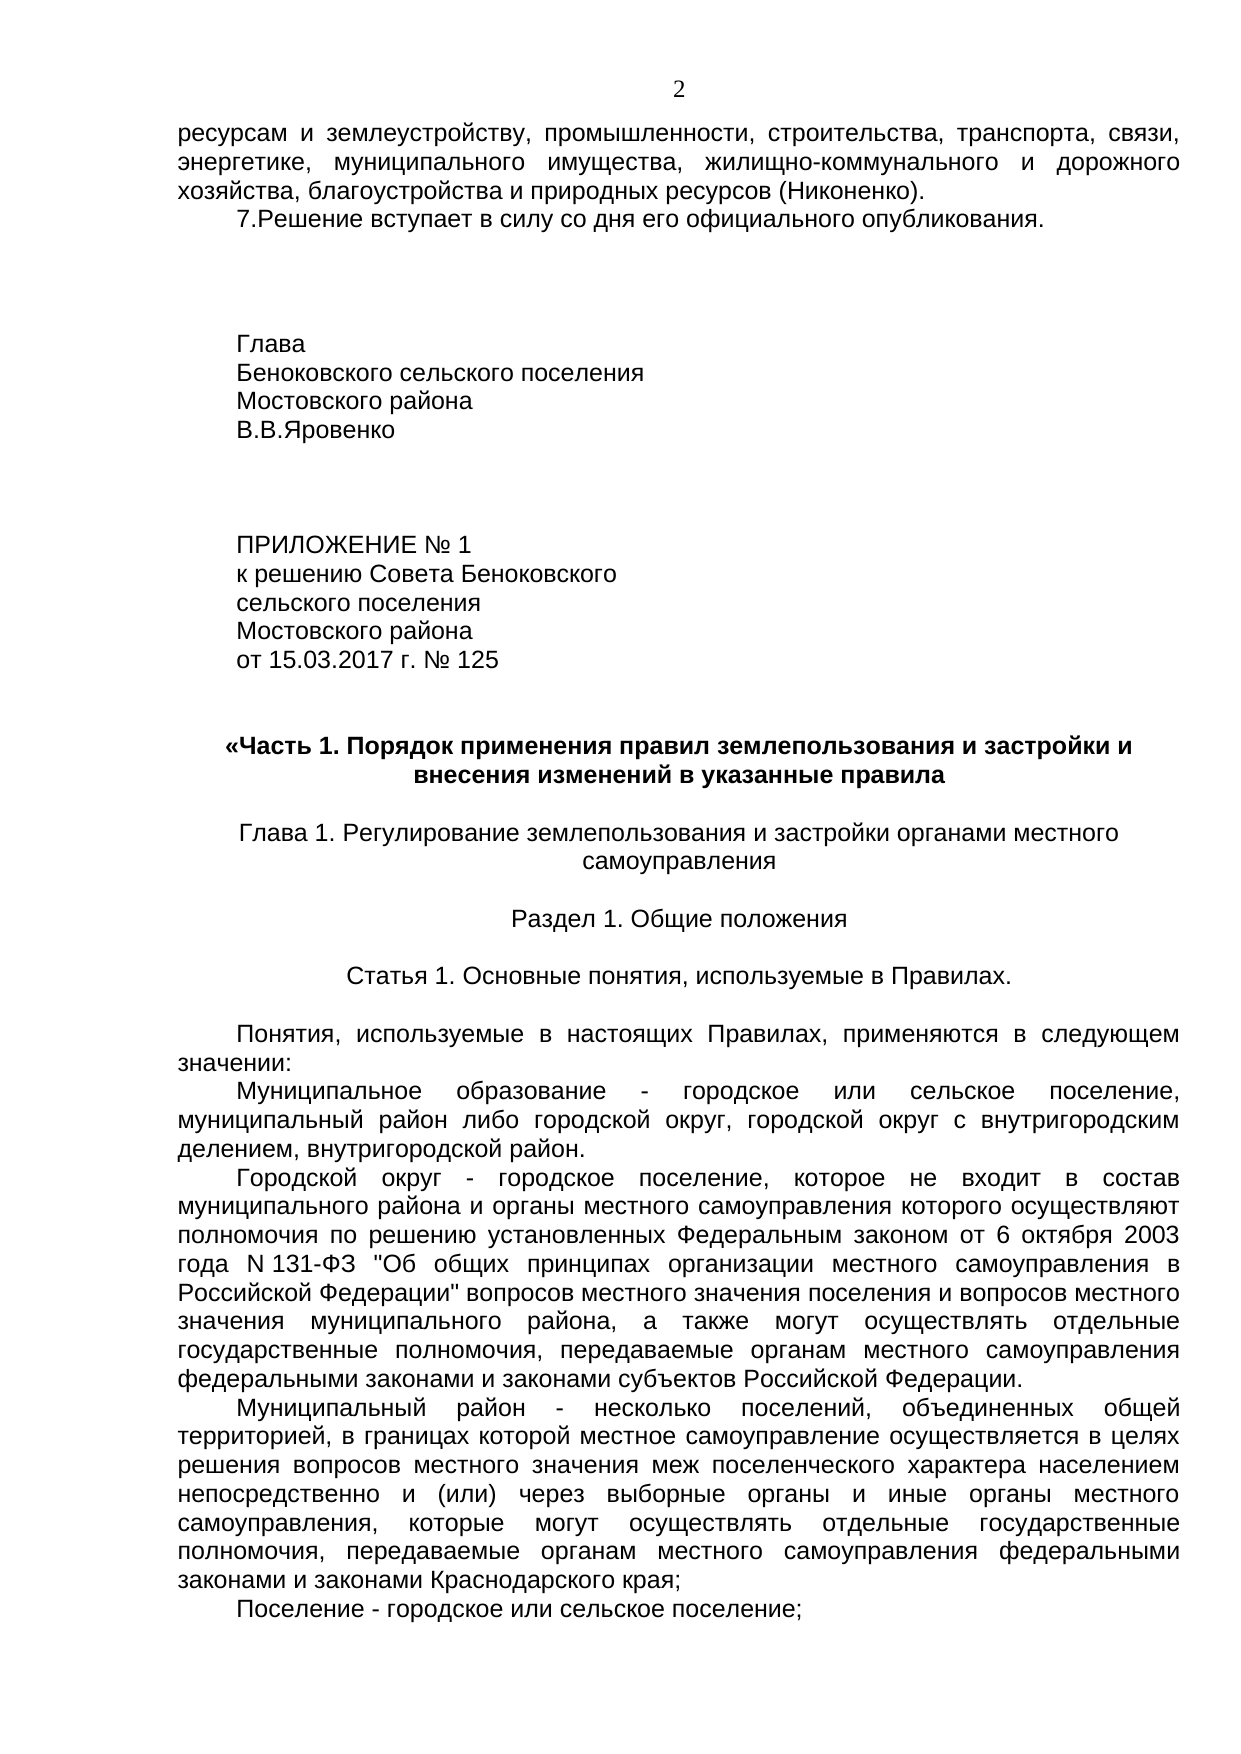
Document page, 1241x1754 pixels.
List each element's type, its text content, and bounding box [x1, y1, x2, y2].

text от 15.03.2017 г. № 125 [236, 645, 1181, 674]
text Городской округ - городское поселение, которое не входит в состав муниципального района и органы местного самоуправления которого осуществляют полномочия по решению установленных Федеральным законом от 6 октября 2003 года N 131-ФЗ "Об общих принципах организации местного самоуправления в Российской Федерации" вопросов местного значения поселения и вопросов местного значения муниципального района, а также могут осуществлять отдельные государственные полномочия, передаваемые органам местного самоуправления федеральными законами и законами субъектов Российской Федерации. [177, 1162, 1181, 1392]
text Муниципальный район - несколько поселений, объединенных общей территорией, в границах которой местное самоуправление осуществляется в целях решения вопросов местного значения меж поселенческого характера населением непосредственно и (или) через выборные органы и иные органы местного самоуправления, которые могут осуществлять отдельные государственные полномочия, передаваемые органам местного самоуправления федеральными законами и законами Краснодарского края; [177, 1392, 1181, 1594]
text Мостовского района [236, 616, 1181, 645]
text Поселение - городское или сельское поселение; [177, 1594, 1181, 1622]
text В.В.Яровенко [177, 415, 1181, 444]
text к решению Совета Беноковского [236, 559, 1181, 587]
text Беноковского сельского поселения [177, 357, 1181, 386]
text Раздел 1. Общие положения [177, 904, 1181, 932]
text сельского поселения [236, 587, 1181, 616]
text «Часть 1. Порядок применения правил землепользования и застройки и внесения изменений в указанные правила [177, 731, 1181, 789]
text 7.Решение вступает в силу со дня его официального опубликования. [177, 204, 1181, 233]
text Муниципальное образование - городское или сельское поселение, муниципальный район либо городской округ, городской округ с внутригородским делением, внутригородской район. [177, 1076, 1181, 1162]
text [177, 118, 1181, 204]
text Статья 1. Основные понятия, используемые в Правилах. [177, 961, 1181, 990]
text ПРИЛОЖЕНИЕ № 1 [236, 530, 1181, 559]
text Мостовского района [177, 386, 1181, 415]
text Глава 1. Регулирование землепользования и застройки органами местного самоуправления [177, 817, 1181, 875]
text Понятия, используемые в настоящих Правилах, применяются в следующем значении: [177, 1019, 1181, 1076]
text Глава [177, 329, 1181, 357]
